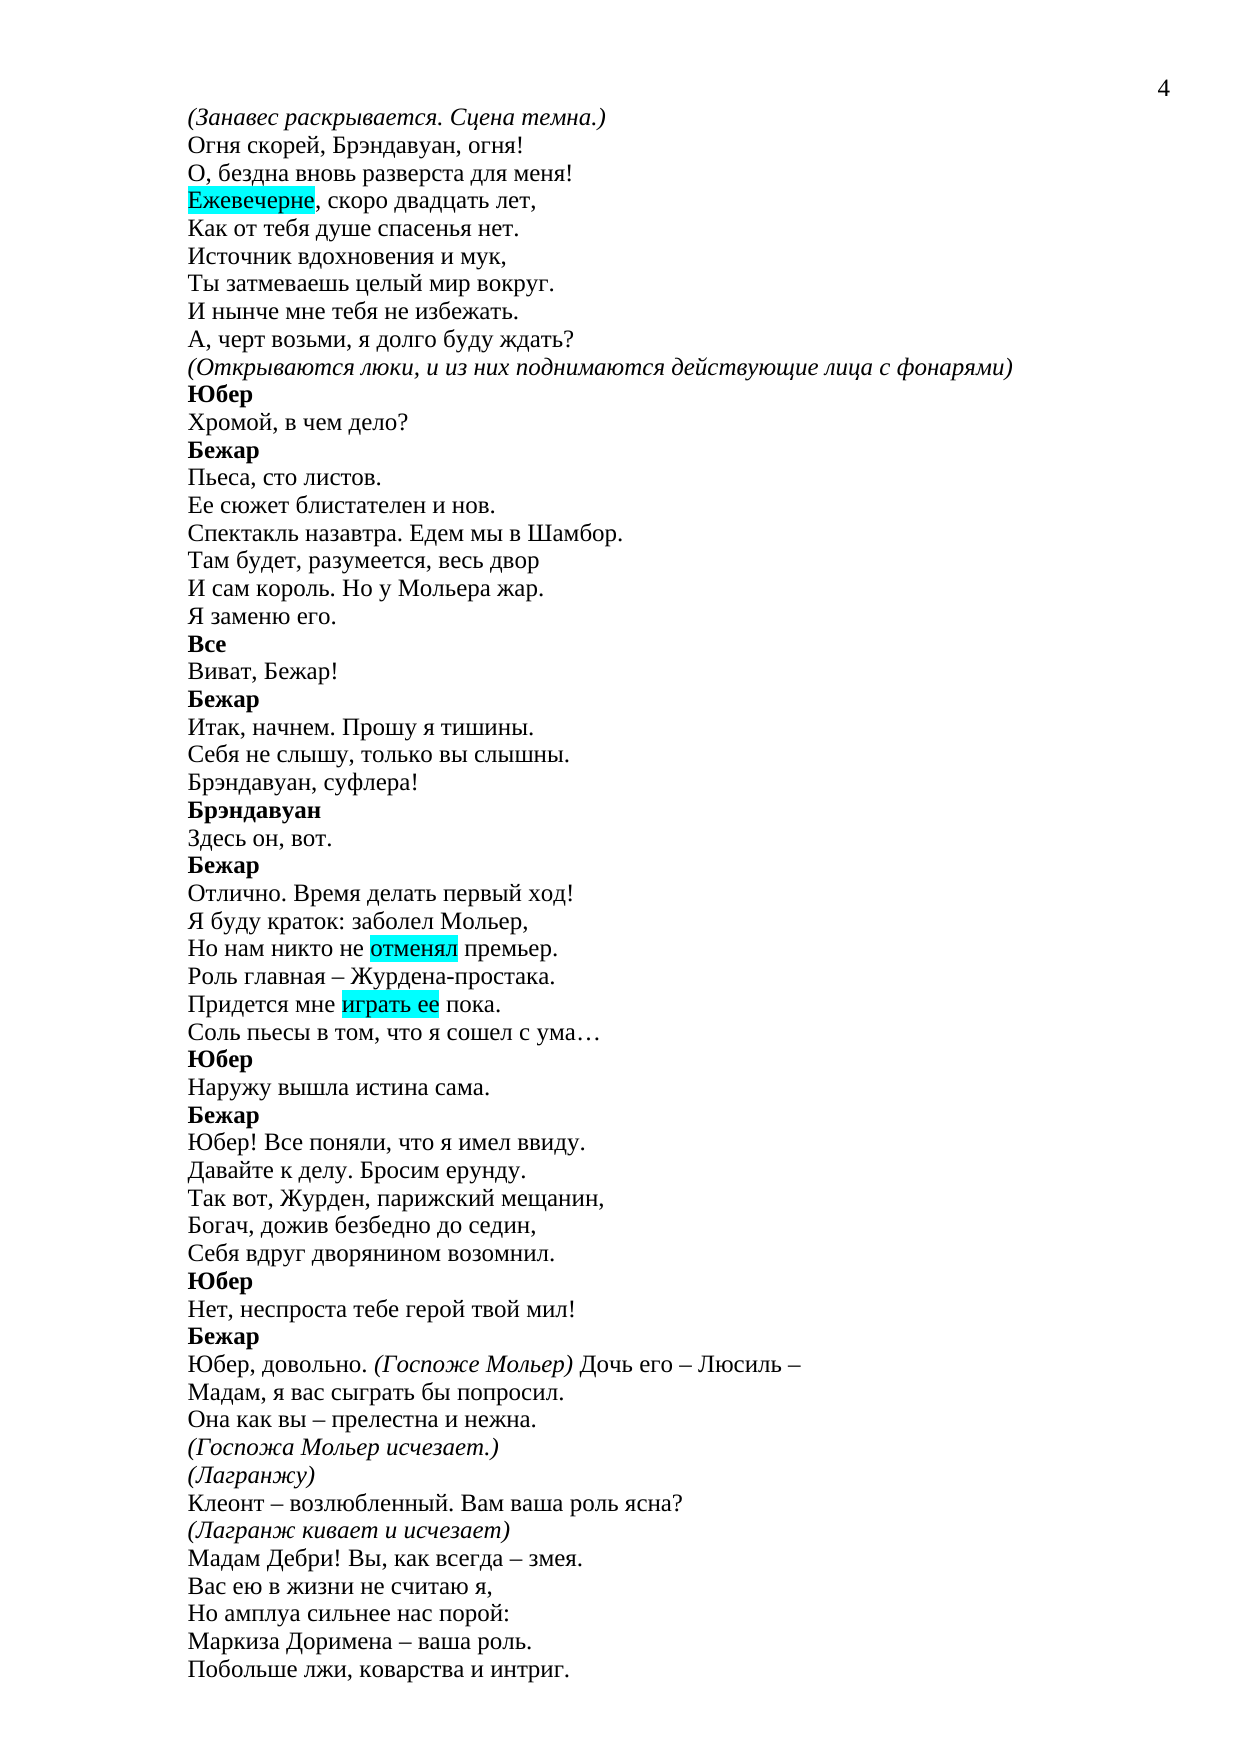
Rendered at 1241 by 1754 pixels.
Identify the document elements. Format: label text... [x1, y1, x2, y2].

text Как от тебя душе спасенья нет. [187, 214, 1203, 242]
text Мадам, я вас сыграть бы попросил. [187, 1378, 1203, 1406]
text Все [187, 630, 1203, 657]
text Итак, начнем. Прошу я тишины. [187, 713, 1203, 741]
text А, черт возьми, я долго буду ждать? [187, 325, 1203, 353]
text Побольше лжи, коварства и интриг. [187, 1655, 1203, 1683]
text Придется мне играть ее пока. [439, 990, 1203, 1018]
text Я заменю его. [187, 602, 1203, 630]
text Спектакль назавтра. Едем мы в Шамбор. [187, 519, 1203, 547]
text Юбер! Все поняли, что я имел ввиду. [187, 1128, 1203, 1156]
text (Занавес раскрывается. Сцена темна.) [187, 103, 1203, 131]
text Хромой, в чем дело? [187, 408, 1203, 436]
text Роль главная – Журдена-простака. [187, 962, 1203, 990]
text Огня скорей, Брэндавуан, огня! [187, 131, 1203, 159]
text Брэндавуан, суфлера! [187, 768, 1203, 796]
text И сам король. Но у Мольера жар. [187, 574, 1203, 602]
text Наружу вышла истина сама. [187, 1073, 1203, 1101]
text Виват, Бежар! [187, 657, 1203, 685]
text Клеонт – возлюбленный. Вам ваша роль ясна? [187, 1489, 1203, 1516]
text Ее сюжет блистателен и нов. [187, 491, 1203, 519]
text Маркиза Доримена – ваша роль. [187, 1627, 1203, 1655]
text Соль пьесы в том, что я сошел с ума… [187, 1018, 1203, 1045]
text Мадам Дебри! Вы, как всегда – змея. [187, 1544, 1203, 1572]
text Нет, неспроста тебе герой твой мил! [187, 1295, 1203, 1322]
text (Открываются люки, и из них поднимаются действующие лица с фонарями) [187, 353, 1203, 380]
text Бежар [187, 436, 1203, 463]
text Давайте к делу. Бросим ерунду. [187, 1156, 1203, 1184]
text Бежар [187, 851, 1203, 879]
text Отлично. Время делать первый ход! [187, 879, 1203, 907]
text Источник вдохновения и мук, [187, 242, 1203, 269]
text Вас ею в жизни не считаю я, [187, 1572, 1203, 1599]
text Придется мне играть ее пока. [187, 990, 342, 1018]
text Юбер, довольно. (Госпоже Мольер) Дочь его – Люсиль – [187, 1350, 1203, 1378]
text Ты затмеваешь целый мир вокруг. [187, 269, 1203, 297]
text Бежар [187, 685, 1203, 713]
text Но нам никто не отменял премьер. [187, 934, 1203, 962]
text Юбер [187, 1045, 1203, 1073]
text Богач, дожив безбедно до седин, [187, 1212, 1203, 1239]
text Пьеса, сто листов. [187, 463, 1203, 491]
text Себя вдруг дворянином возомнил. [187, 1239, 1203, 1267]
text (Лагранж кивает и исчезает) [187, 1516, 1203, 1544]
text Ежевечерне, скоро двадцать лет, [315, 186, 1203, 214]
text Бежар [187, 1101, 1203, 1128]
text Бежар [187, 1322, 1203, 1350]
text Юбер [187, 380, 1203, 408]
text О, бездна вновь разверста для меня! [187, 159, 1203, 186]
text Юбер [187, 1267, 1203, 1295]
text Но амплуа сильнее нас порой: [187, 1599, 1203, 1627]
text Там будет, разумеется, весь двор [187, 547, 1203, 574]
text Я буду краток: заболел Мольер, [187, 907, 1203, 934]
text (Лагранжу) [187, 1461, 1203, 1489]
text Она как вы – прелестна и нежна. [187, 1406, 1203, 1433]
text Брэндавуан [187, 796, 1203, 824]
text Так вот, Журден, парижский мещанин, [187, 1184, 1203, 1212]
text (Госпожа Мольер исчезает.) [187, 1433, 1203, 1461]
text Себя не слышу, только вы слышны. [187, 741, 1203, 768]
text Здесь он, вот. [187, 824, 1203, 851]
text И нынче мне тебя не избежать. [187, 297, 1203, 325]
